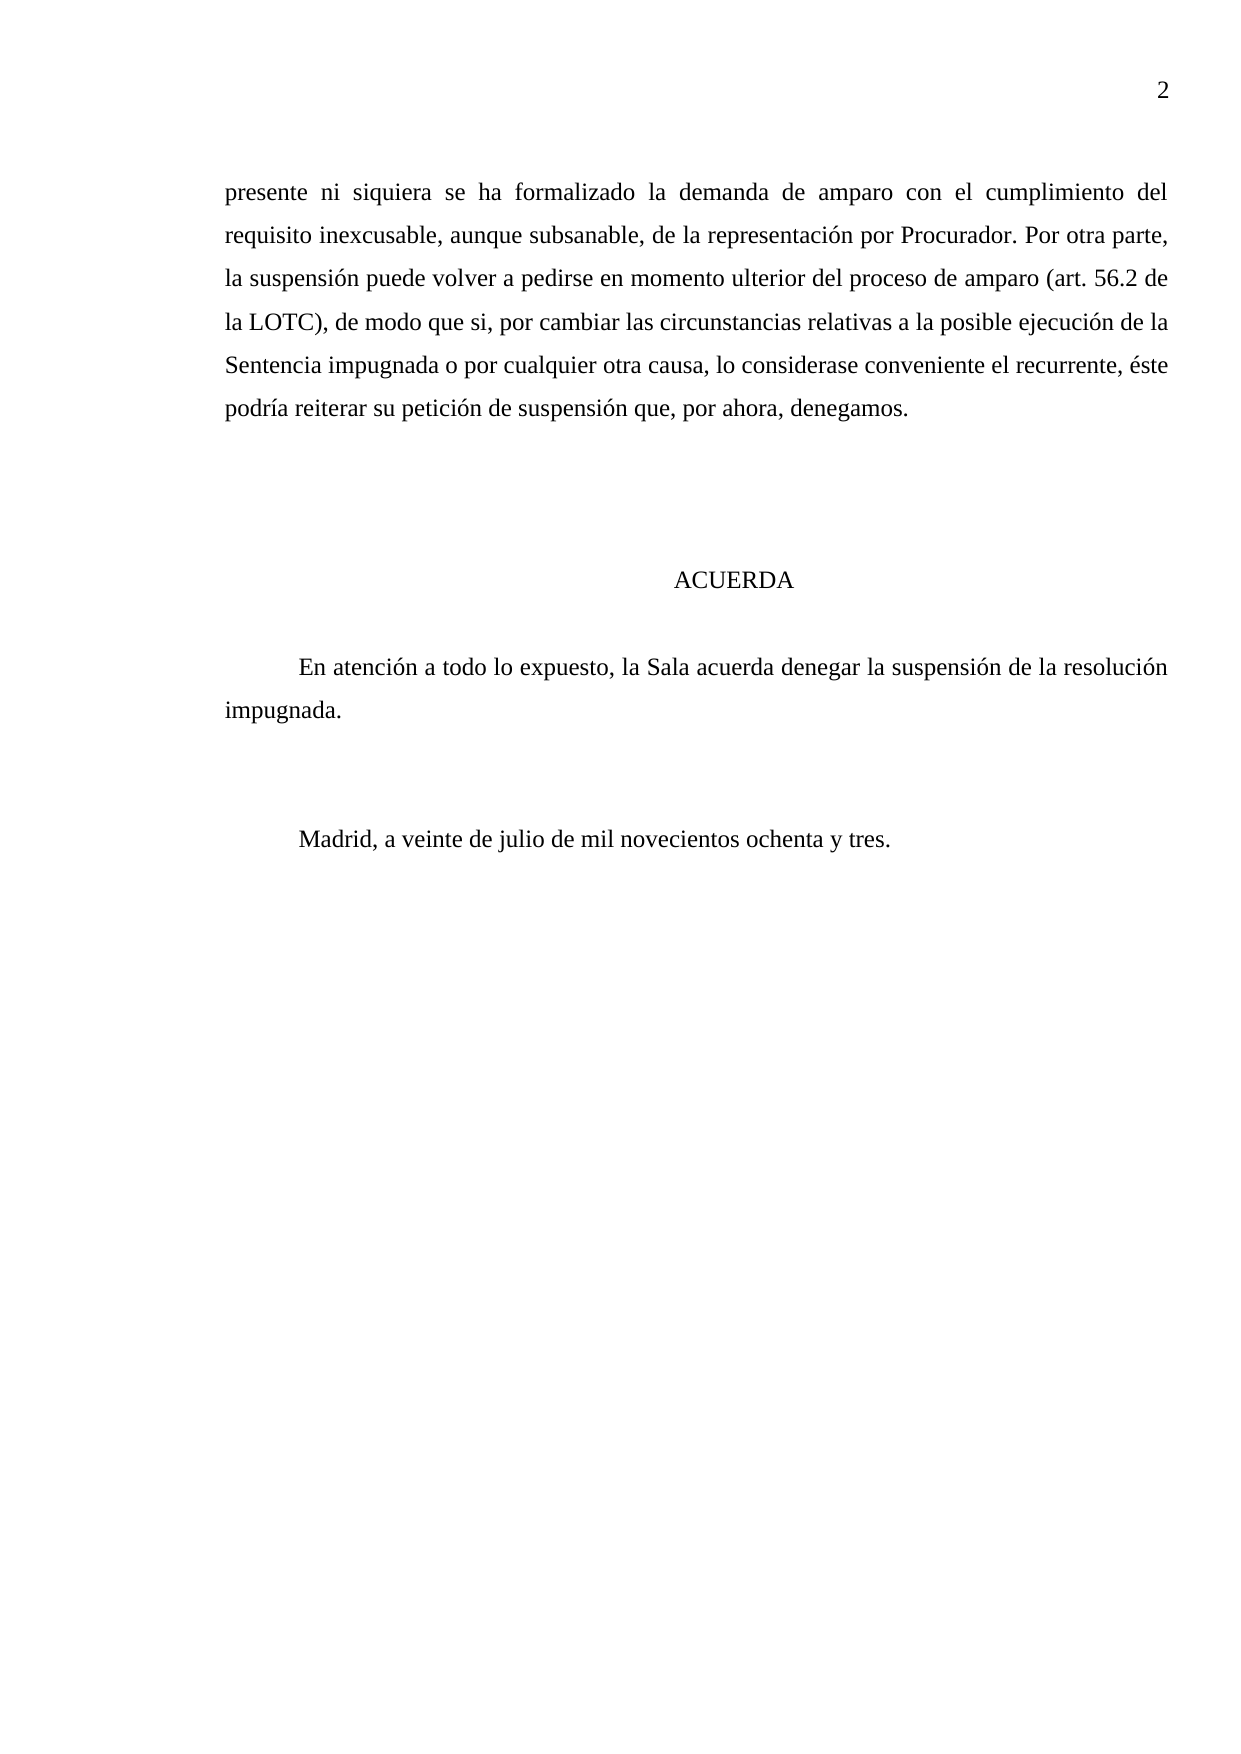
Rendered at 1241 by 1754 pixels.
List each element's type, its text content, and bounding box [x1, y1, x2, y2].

text ACUERDA [224, 565, 1169, 594]
text Madrid, a veinte de julio de mil novecientos ochenta y tres. [224, 824, 1169, 853]
text En atención a todo lo expuesto, la Sala acuerda denegar la suspensión de la resolución impugnada. [224, 652, 1169, 723]
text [224, 177, 1169, 422]
